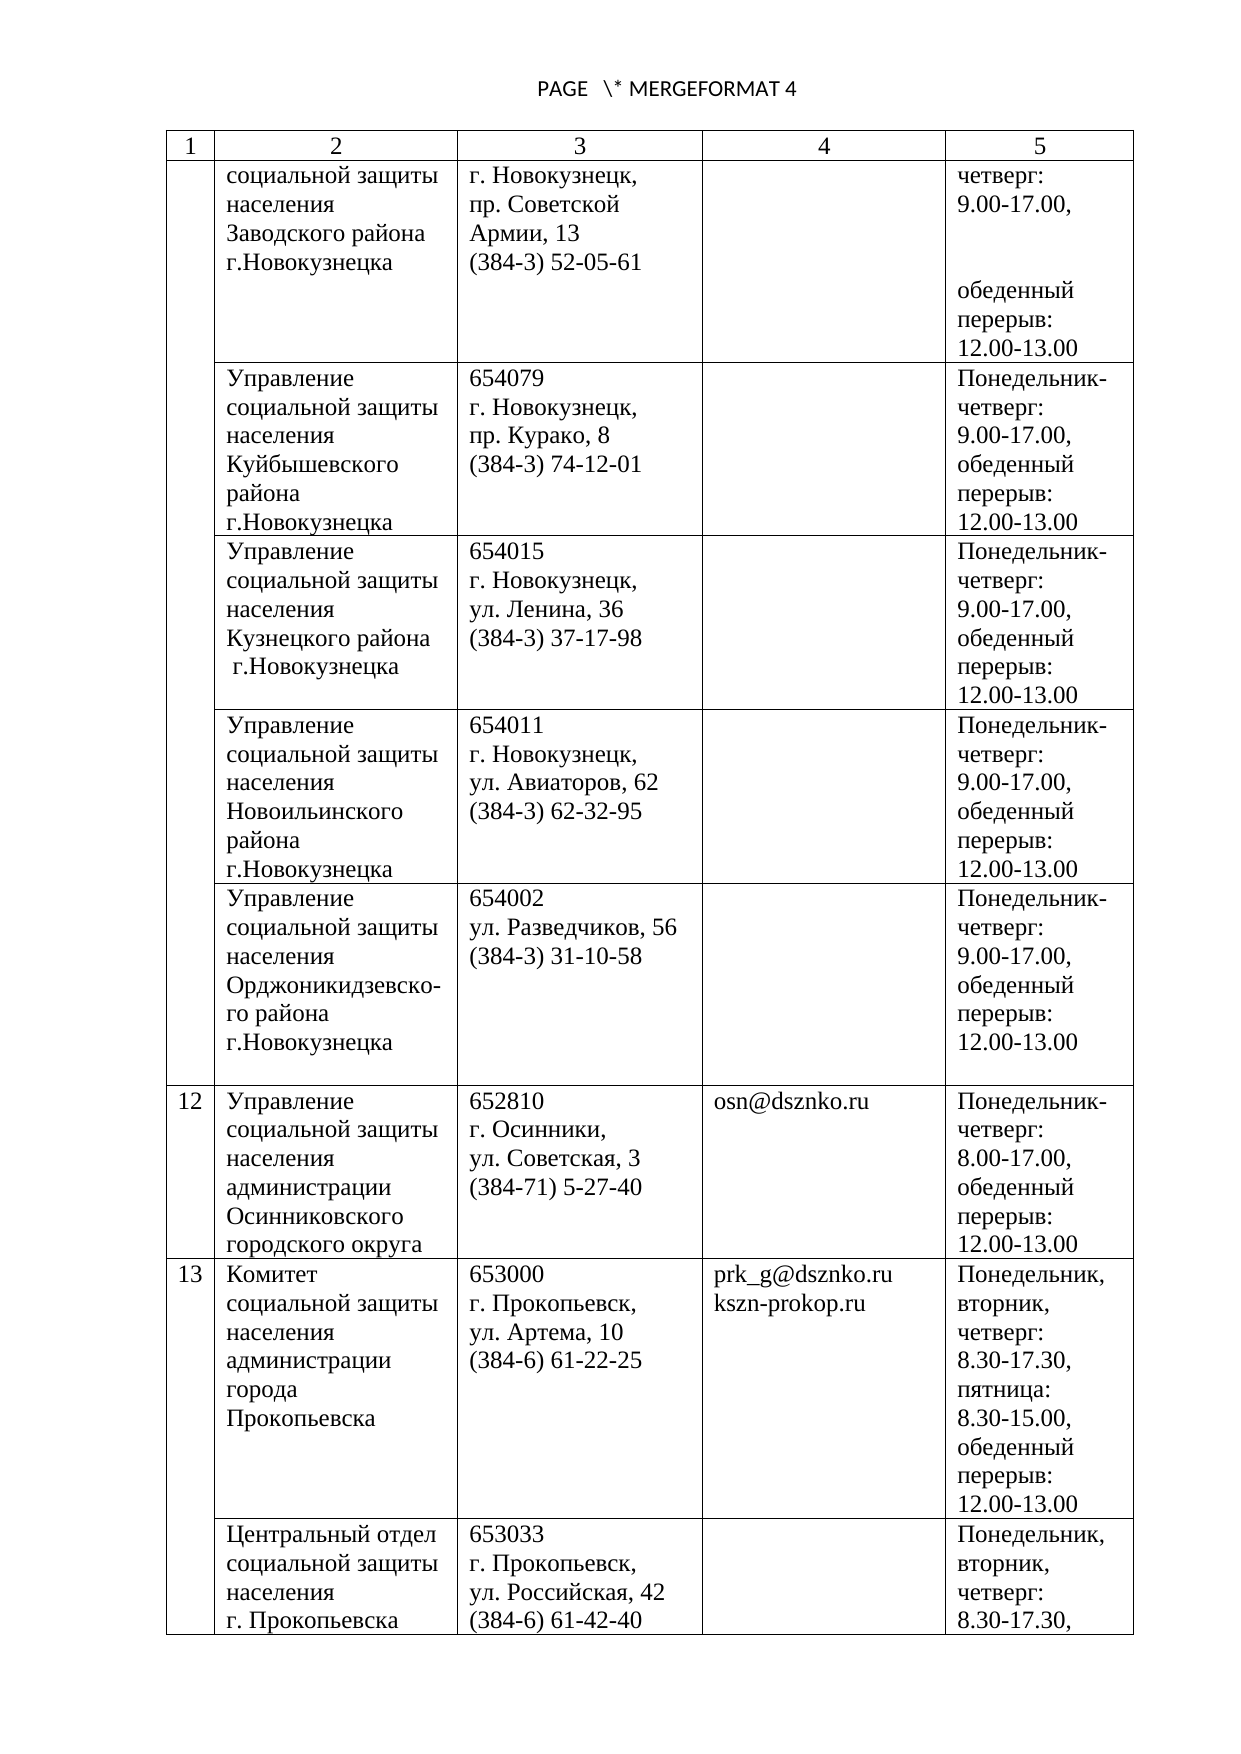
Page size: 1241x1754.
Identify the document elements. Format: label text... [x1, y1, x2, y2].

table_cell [946, 1519, 1133, 1634]
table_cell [946, 161, 1133, 362]
table_cell Понедельник- четверг: 9.00-17.00, обеденный перерыв: 12.00-13.00 [946, 884, 1133, 1085]
table_header 5 [946, 131, 1133, 159]
table_cell 654015 г. Новокузнецк, ул. Ленина, 36 (384-3) 37-17-98 [458, 536, 702, 709]
table_cell Понедельник- четверг: 9.00-17.00, обеденный перерыв: 12.00-13.00 [946, 710, 1133, 882]
table_cell Управление социальной защиты населения Орджоникидзевско-го района г.Новокузнецка [215, 884, 457, 1085]
table_cell 652810 г. Осинники, ул. Советская, 3 (384-71) 5-27-40 [458, 1086, 702, 1258]
table_cell 653000 г. Прокопьевск, ул. Артема, 10 (384-6) 61-22-25 [458, 1259, 702, 1518]
table_cell Понедельник- четверг: 8.00-17.00, обеденный перерыв: 12.00-13.00 [946, 1086, 1133, 1258]
table_cell [703, 536, 945, 709]
table_cell Понедельник- четверг: 9.00-17.00, обеденный перерыв: 12.00-13.00 [946, 536, 1133, 709]
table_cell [215, 1519, 457, 1634]
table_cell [458, 1519, 702, 1634]
table_cell [703, 161, 945, 362]
table_cell 13 [167, 1259, 214, 1634]
table_cell osn@dsznko.ru [703, 1086, 945, 1258]
table_header 2 [215, 131, 457, 159]
table_cell Управление социальной защиты населения Куйбышевского района г.Новокузнецка [215, 363, 457, 535]
table_cell [703, 710, 945, 882]
table_cell 12 [167, 1086, 214, 1258]
table_cell [703, 1519, 945, 1634]
table_cell Понедельник, вторник, четверг: 8.30-17.30, пятница: 8.30-15.00, обеденный перерыв: 12.00-13.00 [946, 1259, 1133, 1518]
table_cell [458, 161, 702, 362]
table_cell Управление социальной защиты населения Новоильинского района г.Новокузнецка [215, 710, 457, 882]
table_cell Понедельник- четверг: 9.00-17.00, обеденный перерыв: 12.00-13.00 [946, 363, 1133, 535]
table_header 1 [167, 131, 214, 159]
table_cell 654002 ул. Разведчиков, 56 (384-3) 31-10-58 [458, 884, 702, 1085]
table_cell Управление социальной защиты населения Кузнецкого района г.Новокузнецка [215, 536, 457, 709]
table_cell 654079 г. Новокузнецк, пр. Курако, 8 (384-3) 74-12-01 [458, 363, 702, 535]
table_cell prk_g@dsznko.ru kszn-prokop.ru [703, 1259, 945, 1518]
table_cell [703, 363, 945, 535]
table_cell Управление социальной защиты населения администрации Осинниковского городского округа [215, 1086, 457, 1258]
table_cell [703, 884, 945, 1085]
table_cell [215, 161, 457, 362]
table_cell 654011 г. Новокузнецк, ул. Авиаторов, 62 (384-3) 62-32-95 [458, 710, 702, 882]
table_header 4 [703, 131, 945, 159]
table_header 3 [458, 131, 702, 159]
table_cell Комитет социальной защиты населения администрации города Прокопьевска [215, 1259, 457, 1518]
